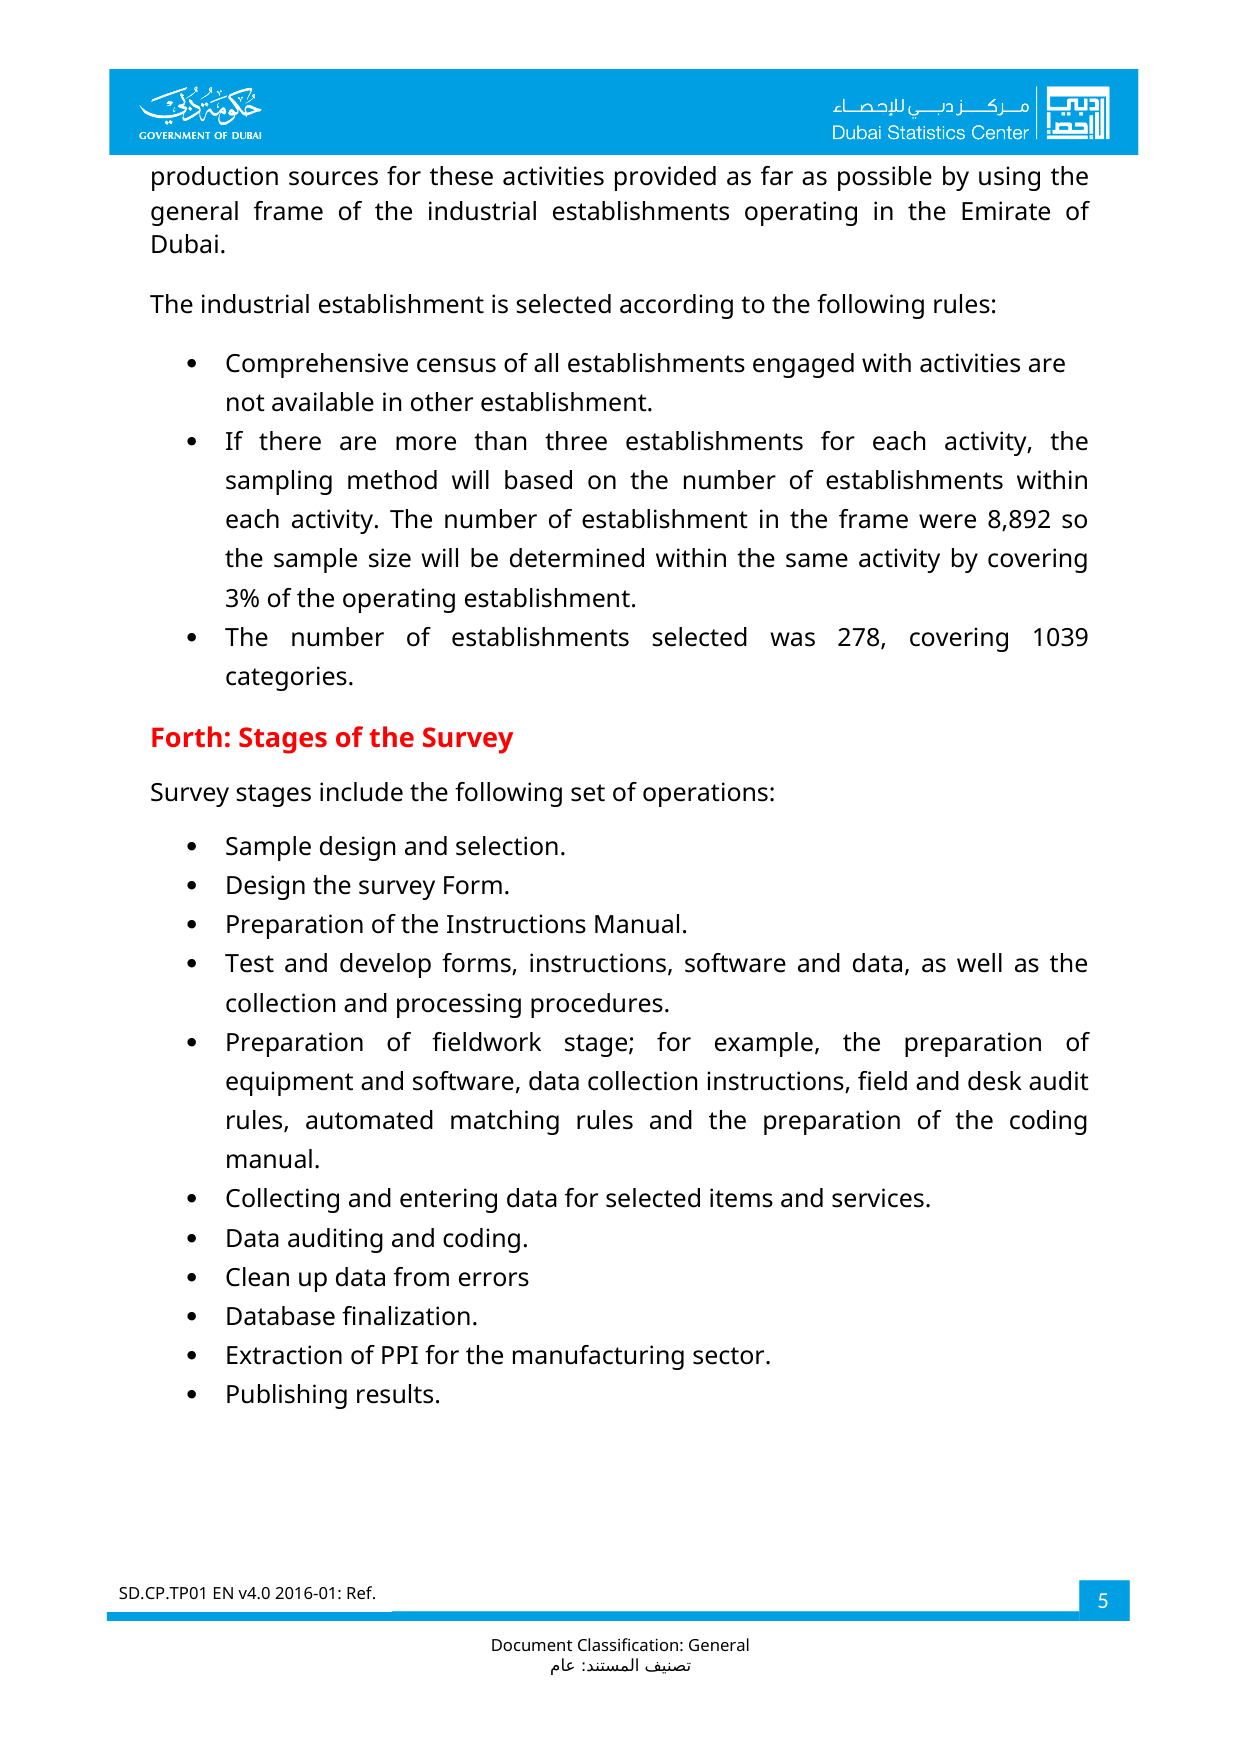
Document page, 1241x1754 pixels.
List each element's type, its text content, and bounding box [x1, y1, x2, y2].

list Design the survey Form. [187, 868, 1090, 902]
list Database finalization. [187, 1298, 1090, 1333]
list The number of establishments selected was 278, covering 1039 categories. [187, 619, 1090, 693]
list Publishing results. [187, 1377, 1090, 1411]
picture [1096, 99, 1103, 138]
list Clean up data from errors [187, 1259, 1090, 1293]
list Test and develop forms, instructions, software and data, as well as the collection and processing procedures. [187, 946, 1090, 1019]
picture [1053, 123, 1087, 133]
list If there are more than three establishments for each activity, the sampling method will based on the number of establishments within each activity. The number of establishment in the frame were 8,892 so the sample size will be determined within the same activity by covering 3% of the operating establishment. [187, 424, 1090, 614]
picture [1090, 99, 1098, 110]
list Collecting and entering data for selected items and services. [187, 1181, 1090, 1215]
list Data auditing and coding. [187, 1220, 1090, 1254]
picture [231, 99, 240, 110]
text The industrial establishment is selected according to the following rules: [150, 286, 1090, 320]
text Survey stages include the following set of operations: [150, 775, 1090, 809]
text Forth: Stages of the Survey [150, 719, 1090, 756]
list Extraction of PPI for the manufacturing sector. [187, 1338, 1090, 1372]
list Preparation of the Instructions Manual. [187, 907, 1090, 941]
picture [106, 1576, 1131, 1625]
picture [1048, 87, 1109, 138]
list Sample design and selection. [187, 828, 1090, 863]
list Preparation of fieldwork stage; for example, the preparation of equipment and software, data collection instructions, field and desk audit rules, automated matching rules and the preparation of the coding manual. [187, 1024, 1090, 1176]
list Comprehensive census of all establishments engaged with activities are not available in other establishment. [187, 345, 1090, 418]
